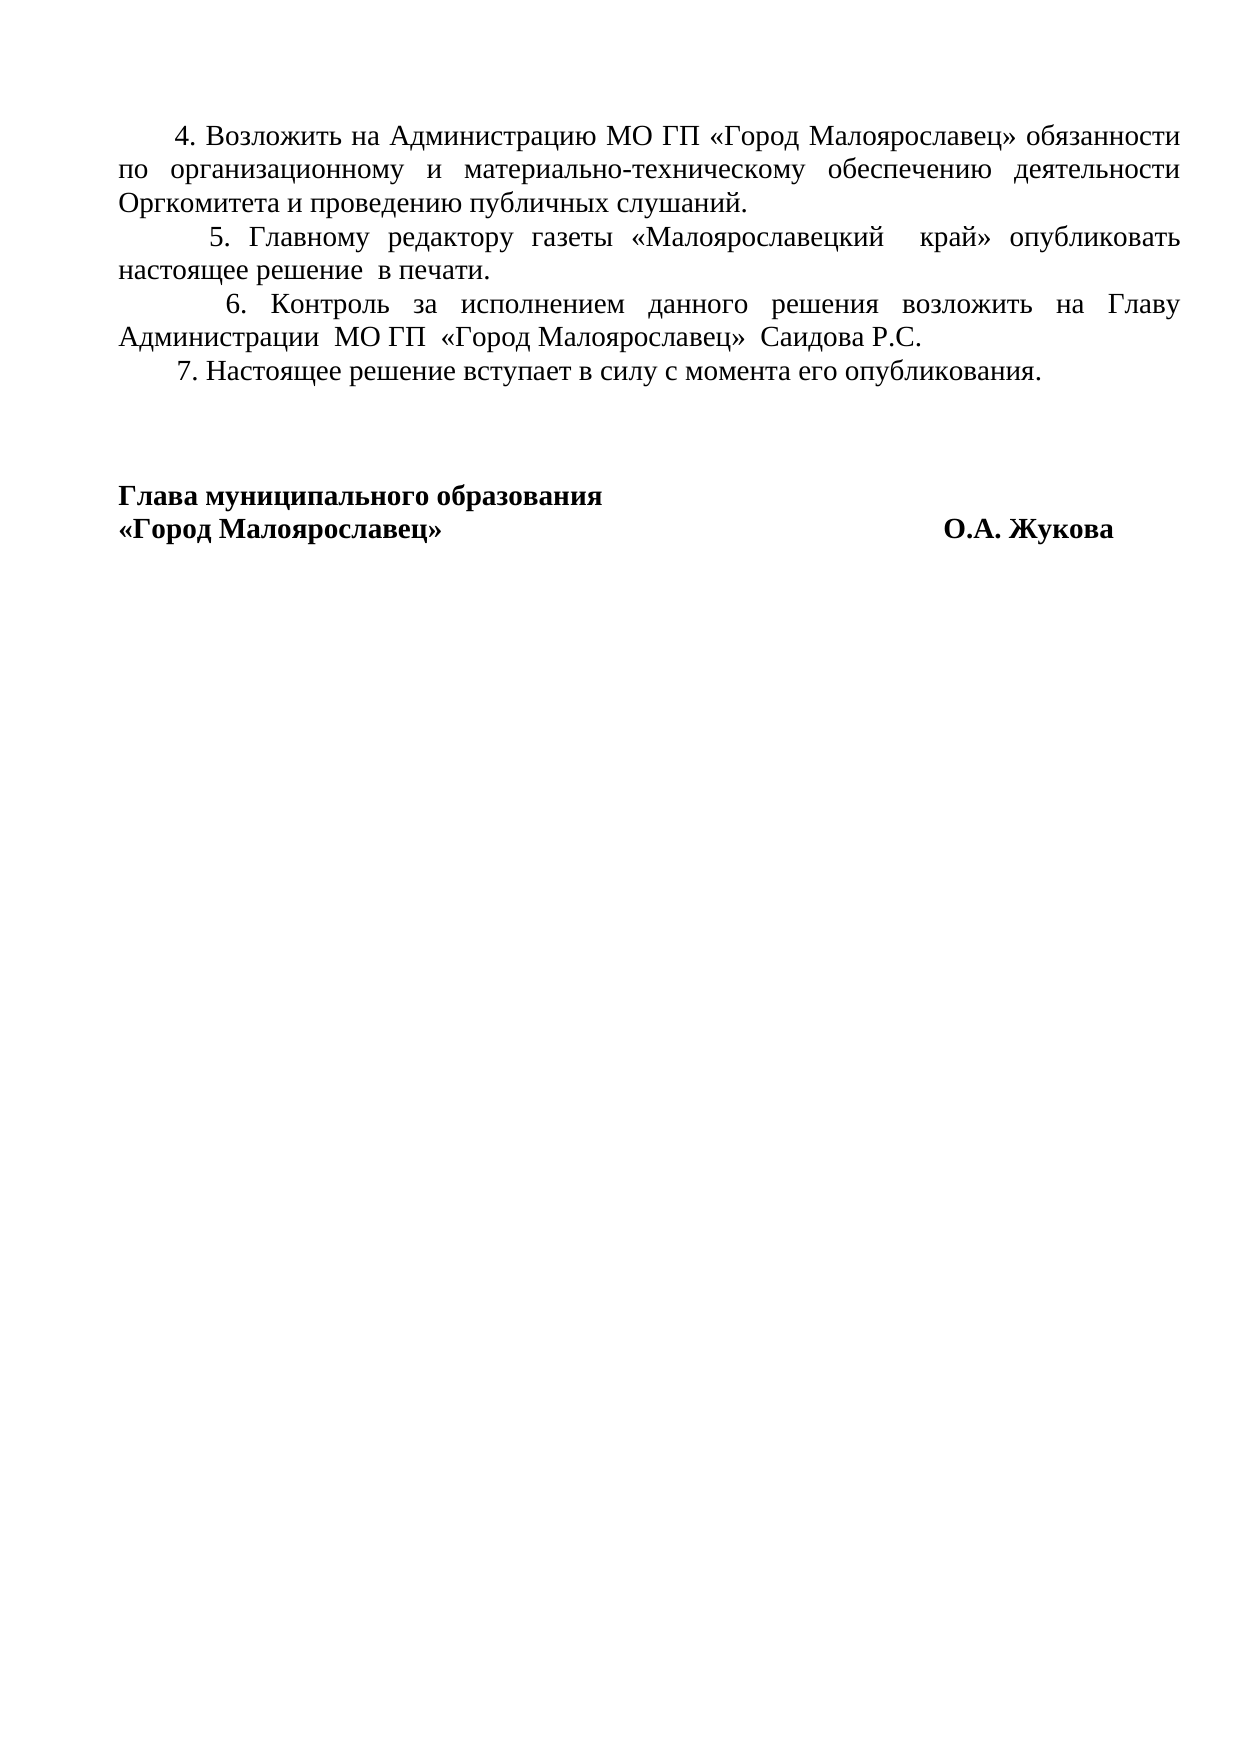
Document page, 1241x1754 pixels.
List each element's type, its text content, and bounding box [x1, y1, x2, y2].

text 5. Главному редактору газеты «Малоярославецкий край» опубликовать настоящее решение в печати. [118, 219, 1181, 286]
text 7. Настоящее решение вступает в силу с момента его опубликования. [118, 353, 1181, 386]
text 4. Возложить на Администрацию МО ГП «Город Малоярославец» обязанности по организационному и материально-техническому обеспечению деятельности Оргкомитета и проведению публичных слушаний. [118, 118, 1181, 219]
text 6. Контроль за исполнением данного решения возложить на Главу Администрации МО ГП «Город Малоярославец» Саидова Р.С. [118, 286, 1181, 353]
subtitle Глава муниципального образования [118, 478, 1181, 511]
subtitle «Город Малоярославец» О.А. Жукова [118, 511, 1181, 545]
